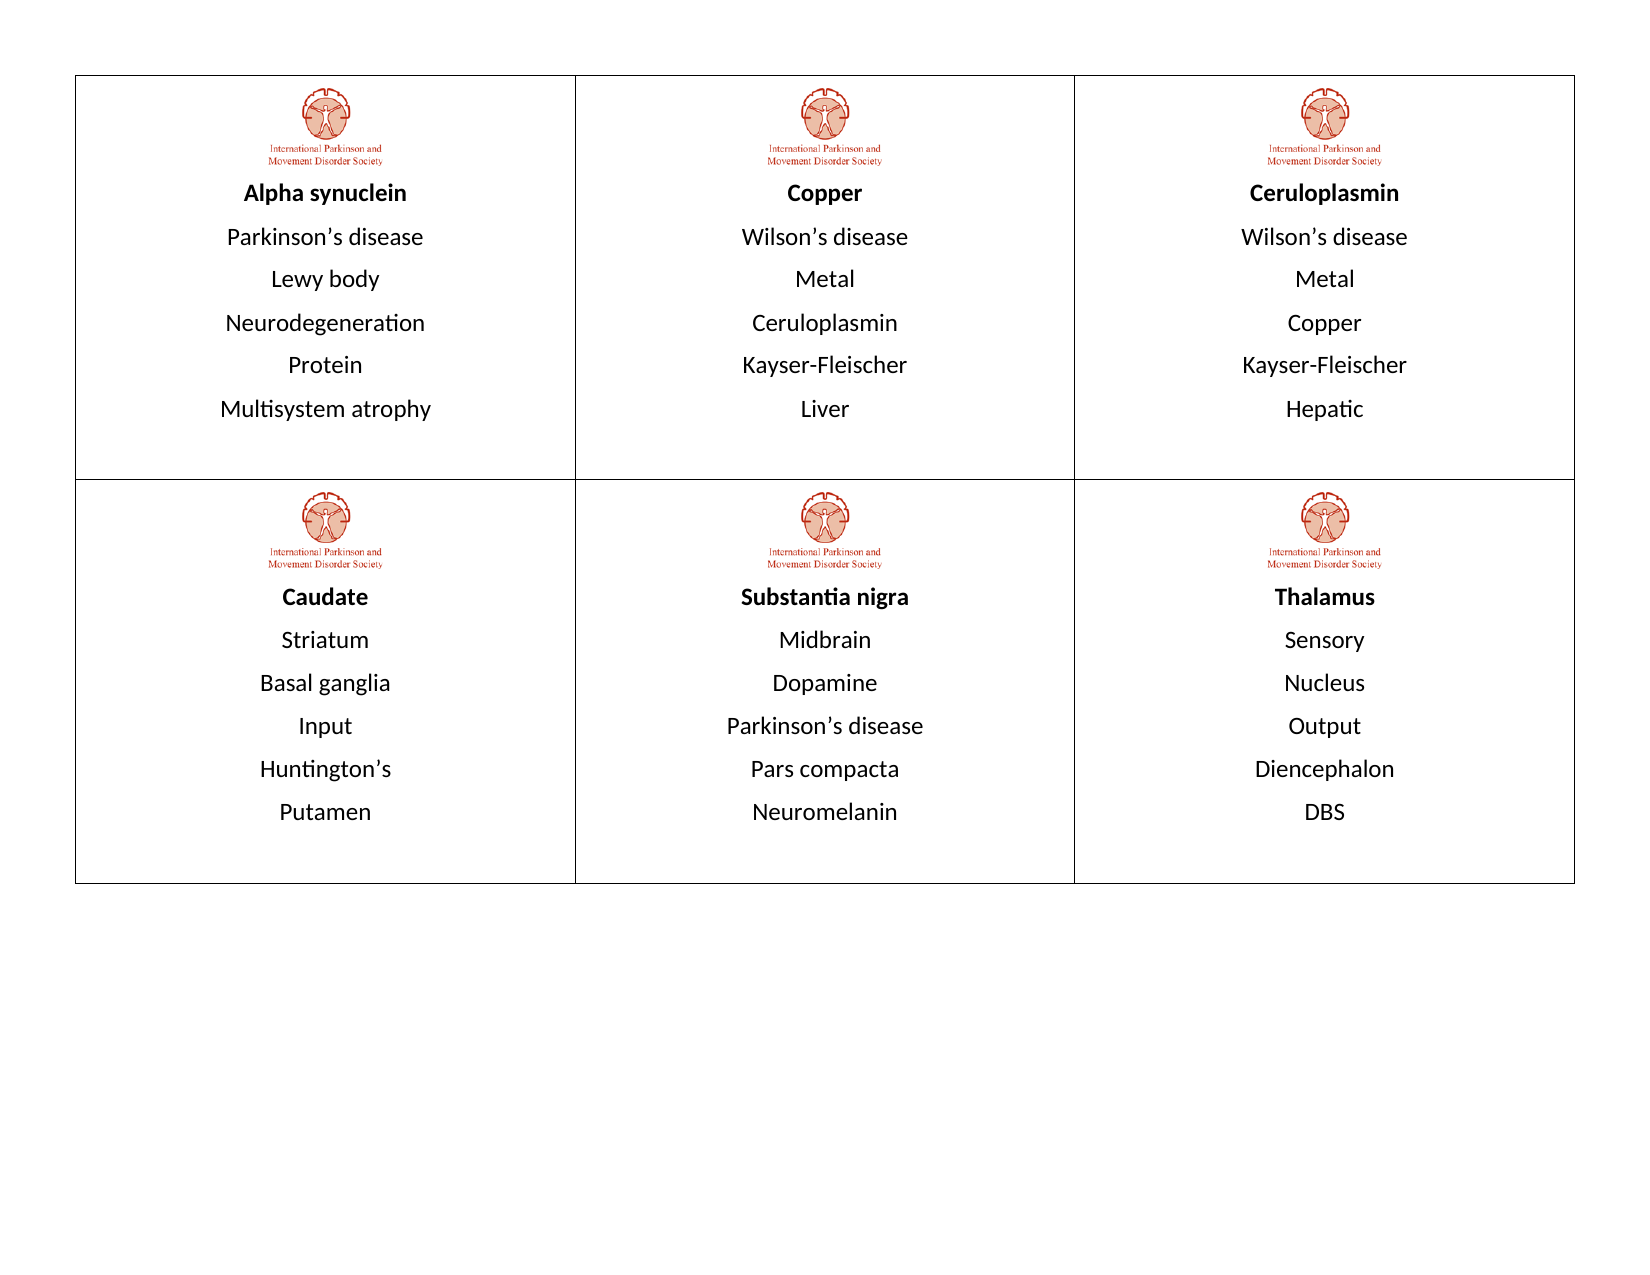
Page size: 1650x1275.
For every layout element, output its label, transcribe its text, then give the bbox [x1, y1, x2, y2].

picture [767, 492, 882, 569]
table_cell Substantia nigra Midbrain Dopamine Parkinson’s disease Pars compacta Neuromelanin [576, 480, 1074, 882]
picture [1267, 88, 1382, 166]
picture [268, 492, 383, 569]
table_cell Copper Wilson’s disease Metal Ceruloplasmin Kayser-Fleischer Liver [576, 76, 1074, 479]
table_cell Caudate Striatum Basal ganglia Input Huntington’s Putamen [76, 480, 575, 882]
picture [268, 88, 383, 166]
table_cell Ceruloplasmin Wilson’s disease Metal Copper Kayser-Fleischer Hepatic [1075, 76, 1574, 479]
table_cell Alpha synuclein Parkinson’s disease Lewy body Neurodegeneration Protein Multisystem atrophy [76, 76, 575, 479]
table_cell Thalamus Sensory Nucleus Output Diencephalon DBS [1075, 480, 1574, 882]
picture [1267, 492, 1382, 569]
picture [767, 88, 882, 166]
